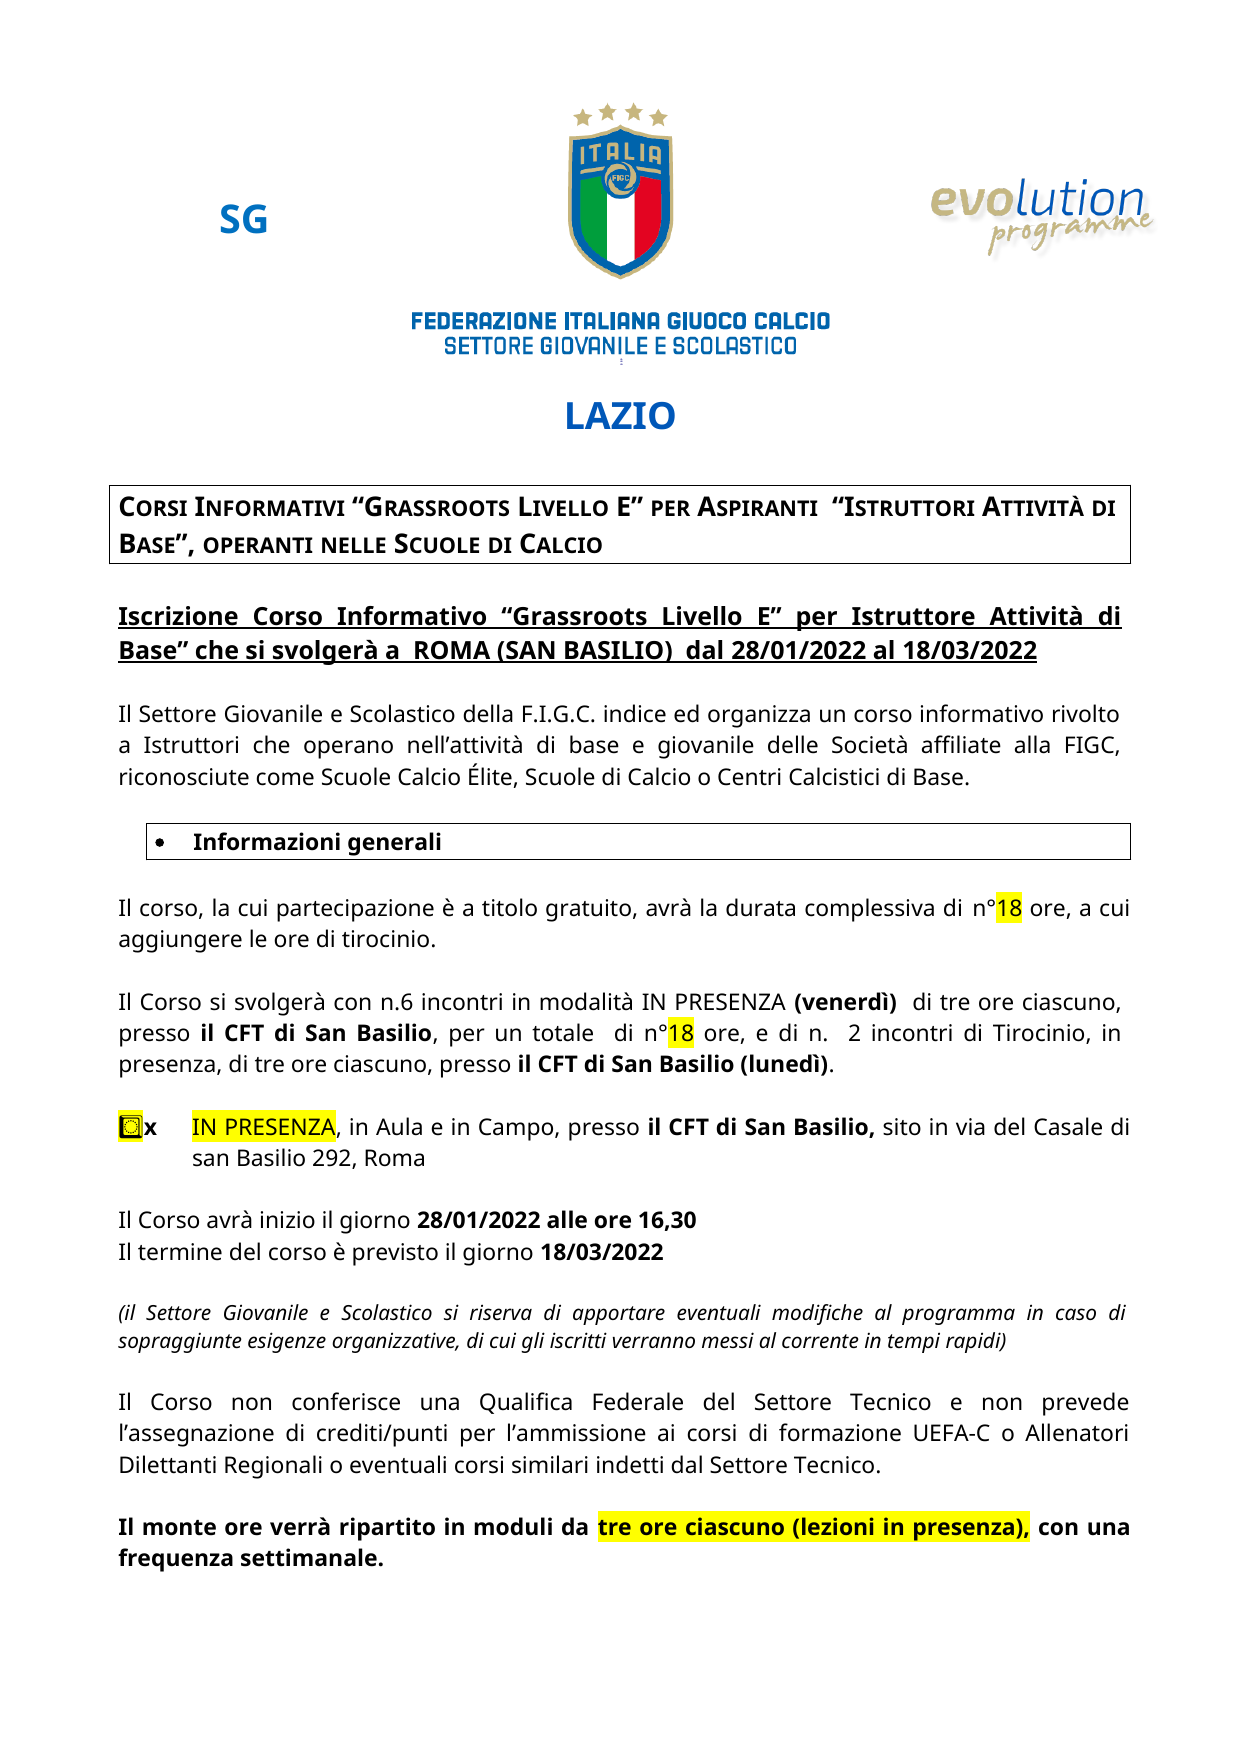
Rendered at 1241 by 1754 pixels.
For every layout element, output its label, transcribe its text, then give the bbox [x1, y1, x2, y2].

subtitle Iscrizione Corso Informativo “Grassroots Livello E” per Istruttore Attività di Base” che si svolgerà a ROMA (SAN BASILIO) dal 28/01/2022 al 18/03/2022 [118, 629, 1122, 667]
text LAZIO [118, 390, 1122, 441]
list Informazioni generali [147, 824, 1130, 859]
text Il Corso non conferisce una Qualifica Federale del Settore Tecnico e non prevede l’assegnazione di crediti/punti per l’ammissione ai corsi di formazione UEFA-C o Allenatori Dilettanti Regionali o eventuali corsi similari indetti dal Settore Tecnico. [118, 1386, 1131, 1480]
text (il Settore Giovanile e Scolastico si riserva di apportare eventuali modifiche al programma in caso di sopraggiunte esigenze organizzative, di cui gli iscritti verranno messi al corrente in tempi rapidi) [118, 1298, 1131, 1355]
text Il Corso avrà inizio il giorno 28/01/2022 alle ore 16,30 [118, 1204, 1131, 1235]
text Il termine del corso è previsto il giorno 18/03/2022 [118, 1235, 1131, 1267]
text ⃣x In Presenza, in Aula e in Campo, presso il CFT di San Basilio, sito in via del Casale di san Basilio 292, Roma [118, 1110, 1131, 1173]
text Il Settore Giovanile e Scolastico della F.I.G.C. indice ed organizza un corso informativo rivolto a Istruttori che operano nell’attività di base e giovanile delle Società affiliate alla FIGC, riconosciute come Scuole Calcio Élite, Scuole di Calcio o Centri Calcistici di Base. [118, 698, 1122, 792]
text Corsi Informativi “Grassroots Livello E” per Aspiranti “Istruttori Attività di Base”, operanti nelle Scuole di Calcio [110, 486, 1130, 563]
text Il Corso si svolgerà con n.6 incontri in modalità IN PRESENZA (venerdì) di tre ore ciascuno, presso il CFT di San Basilio, per un totale di n°18 ore, e di n. 2 incontri di Tirocinio, in presenza, di tre ore ciascuno, presso il CFT di San Basilio (lunedì). [118, 985, 1122, 1079]
text Il monte ore verrà ripartito in moduli da tre ore ciascuno (lezioni in presenza), con una frequenza settimanale. [118, 1511, 1131, 1573]
picture [930, 177, 1159, 264]
picture [407, 98, 833, 358]
text Il corso, la cui partecipazione è a titolo gratuito, avrà la durata complessiva di n°18 ore, a cui aggiungere le ore di tirocinio. [118, 892, 1131, 954]
subtitle Iscrizione Corso Informativo “Grassroots Livello E” per Istruttore Attività di Base” che si svolgerà a ROMA (SAN BASILIO) dal 28/01/2022 al 18/03/2022 [118, 598, 1122, 627]
